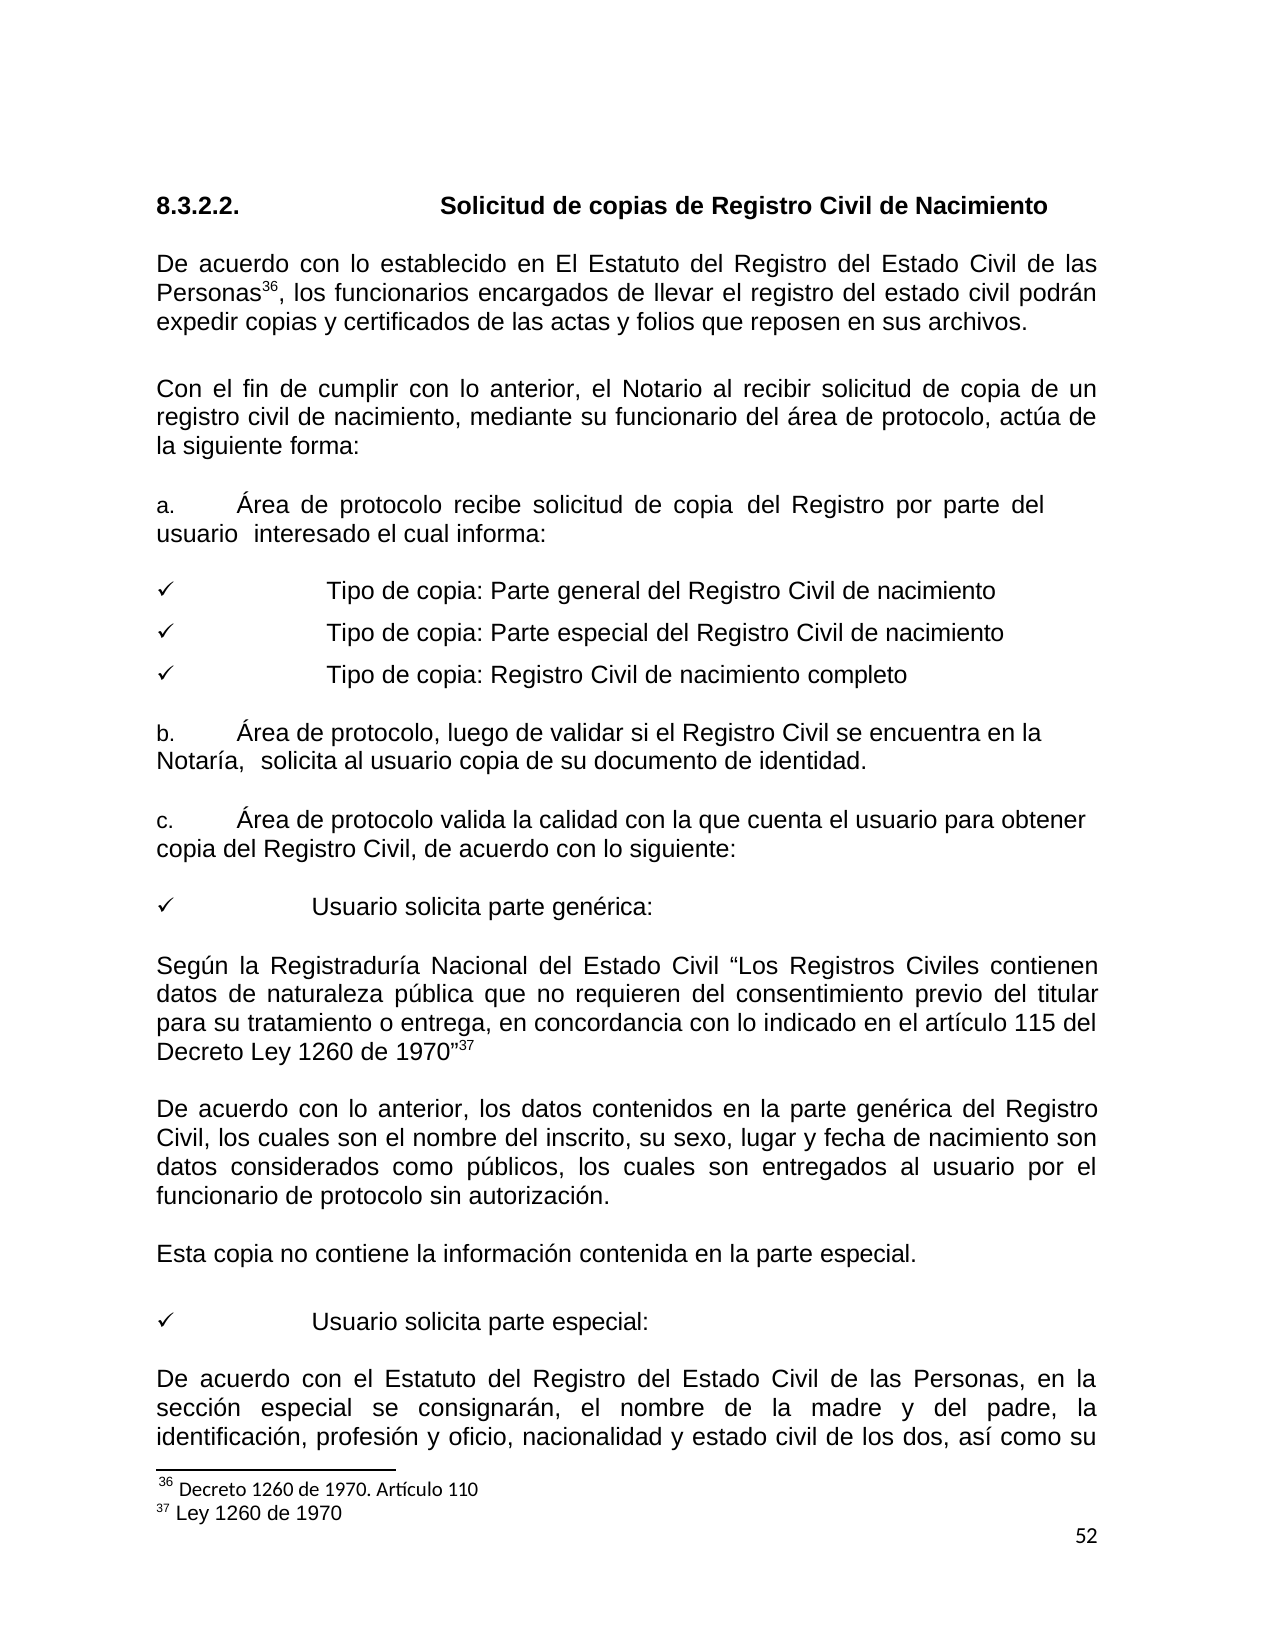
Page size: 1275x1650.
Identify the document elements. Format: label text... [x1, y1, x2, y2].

list Área de protocolo recibe solicitud de copia del Registro por parte del usuario interesado el cual informa: [156, 490, 1098, 547]
list Usuario solicita parte genérica: [156, 892, 1110, 921]
list Tipo de copia: Parte general del Registro Civil de nacimiento [156, 576, 1110, 605]
text Según la Registraduría Nacional del Estado Civil “Los Registros Civiles contienen datos de naturaleza pública que no requieren del consentimiento previo del titular para su tratamiento o entrega, en concordancia con lo indicado en el artículo 115 del Decreto Ley 1260 de 1970” [156, 951, 1099, 1066]
text Con el fin de cumplir con lo anterior, el Notario al recibir solicitud de copia de un registro civil de nacimiento, mediante su funcionario del área de protocolo, actúa de la siguiente forma: [156, 374, 1099, 460]
text De acuerdo con lo anterior, los datos contenidos en la parte genérica del Registro Civil, los cuales son el nombre del inscrito, su sexo, lugar y fecha de nacimiento son datos considerados como públicos, los cuales son entregados al usuario por el funcionario de protocolo sin autorización. [156, 1094, 1098, 1209]
list Tipo de copia: Parte especial del Registro Civil de nacimiento [156, 618, 1110, 647]
list Tipo de copia: Registro Civil de nacimiento completo [156, 660, 1110, 689]
list Área de protocolo valida la calidad con la que cuenta el usuario para obtener copia del Registro Civil, de acuerdo con lo siguiente: [156, 805, 1098, 862]
subtitle Solicitud de copias de Registro Civil de Nacimiento [156, 191, 1110, 220]
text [156, 1364, 1098, 1450]
text Esta copia no contiene la información contenida en la parte especial. [156, 1239, 1110, 1268]
list Usuario solicita parte especial: [156, 1307, 1110, 1335]
list Área de protocolo, luego de validar si el Registro Civil se encuentra en la Notaría, solicita al usuario copia de su documento de identidad. [156, 717, 1098, 775]
text De acuerdo con lo establecido en El Estatuto del Registro del Estado Civil de las Personas, los funcionarios encargados de llevar el registro del estado civil podrán expedir copias y certificados de las actas y folios que reposen en sus archivos. [156, 249, 1098, 335]
